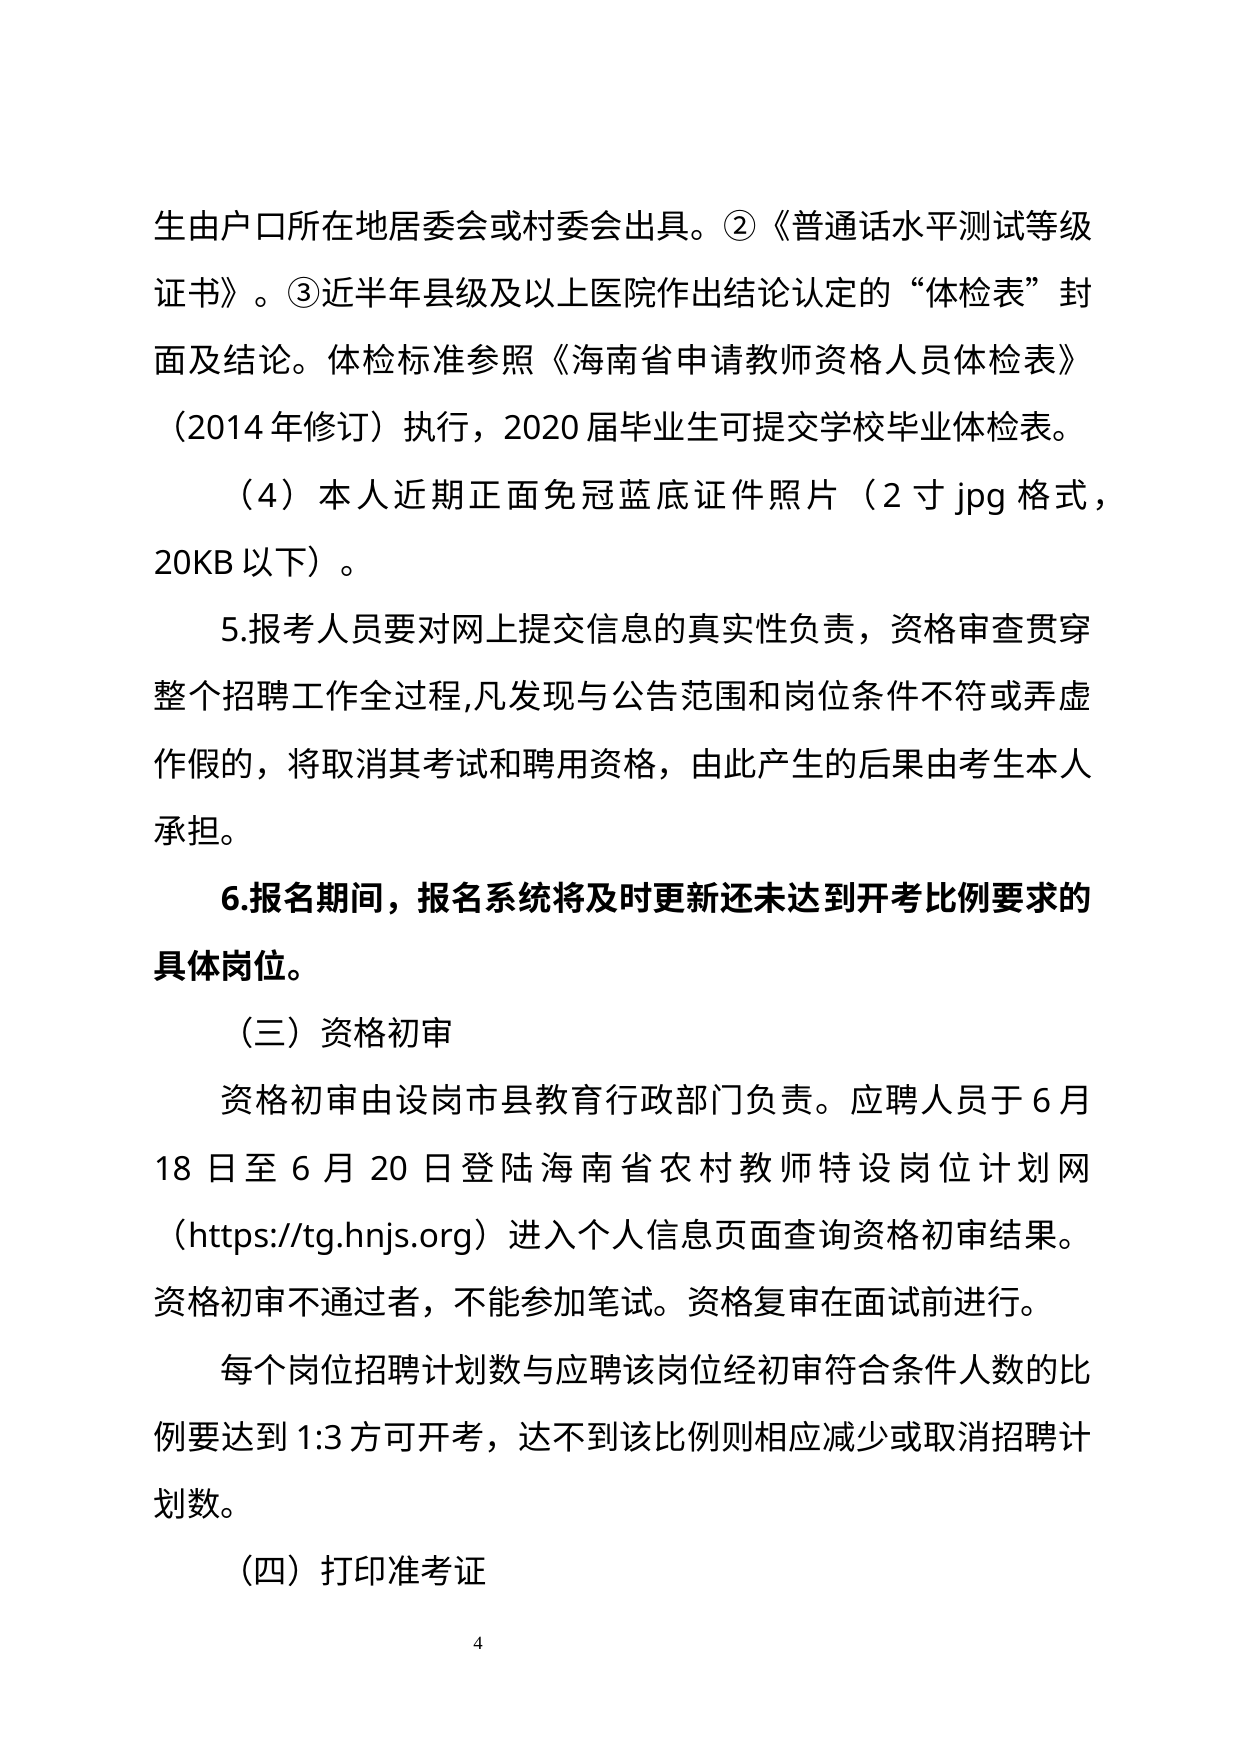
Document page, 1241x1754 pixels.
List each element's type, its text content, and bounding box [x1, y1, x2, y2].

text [153, 190, 1093, 459]
text 资格初审由设岗市县教育行政部门负责。应聘人员于6月18日至6月20日登陆海南省农村教师特设岗位计划网（https://tg.hnjs.org）进入个人信息页面查询资格初审结果。资格初审不通过者，不能参加笔试。资格复审在面试前进行。 [153, 1065, 1093, 1334]
text （四）打印准考证 [153, 1536, 1093, 1603]
text 6.报名期间，报名系统将及时更新还未达到开考比例要求的具体岗位。 [153, 863, 1093, 997]
text 每个岗位招聘计划数与应聘该岗位经初审符合条件人数的比例要达到1:3方可开考，达不到该比例则相应减少或取消招聘计划数。 [153, 1334, 1093, 1536]
text （4）本人近期正面免冠蓝底证件照片（2寸jpg格式，20KB以下）。 [153, 459, 1093, 594]
text （三）资格初审 [153, 997, 1093, 1065]
text 5.报考人员要对网上提交信息的真实性负责，资格审查贯穿整个招聘工作全过程,凡发现与公告范围和岗位条件不符或弄虚作假的，将取消其考试和聘用资格，由此产生的后果由考生本人承担。 [153, 594, 1093, 863]
